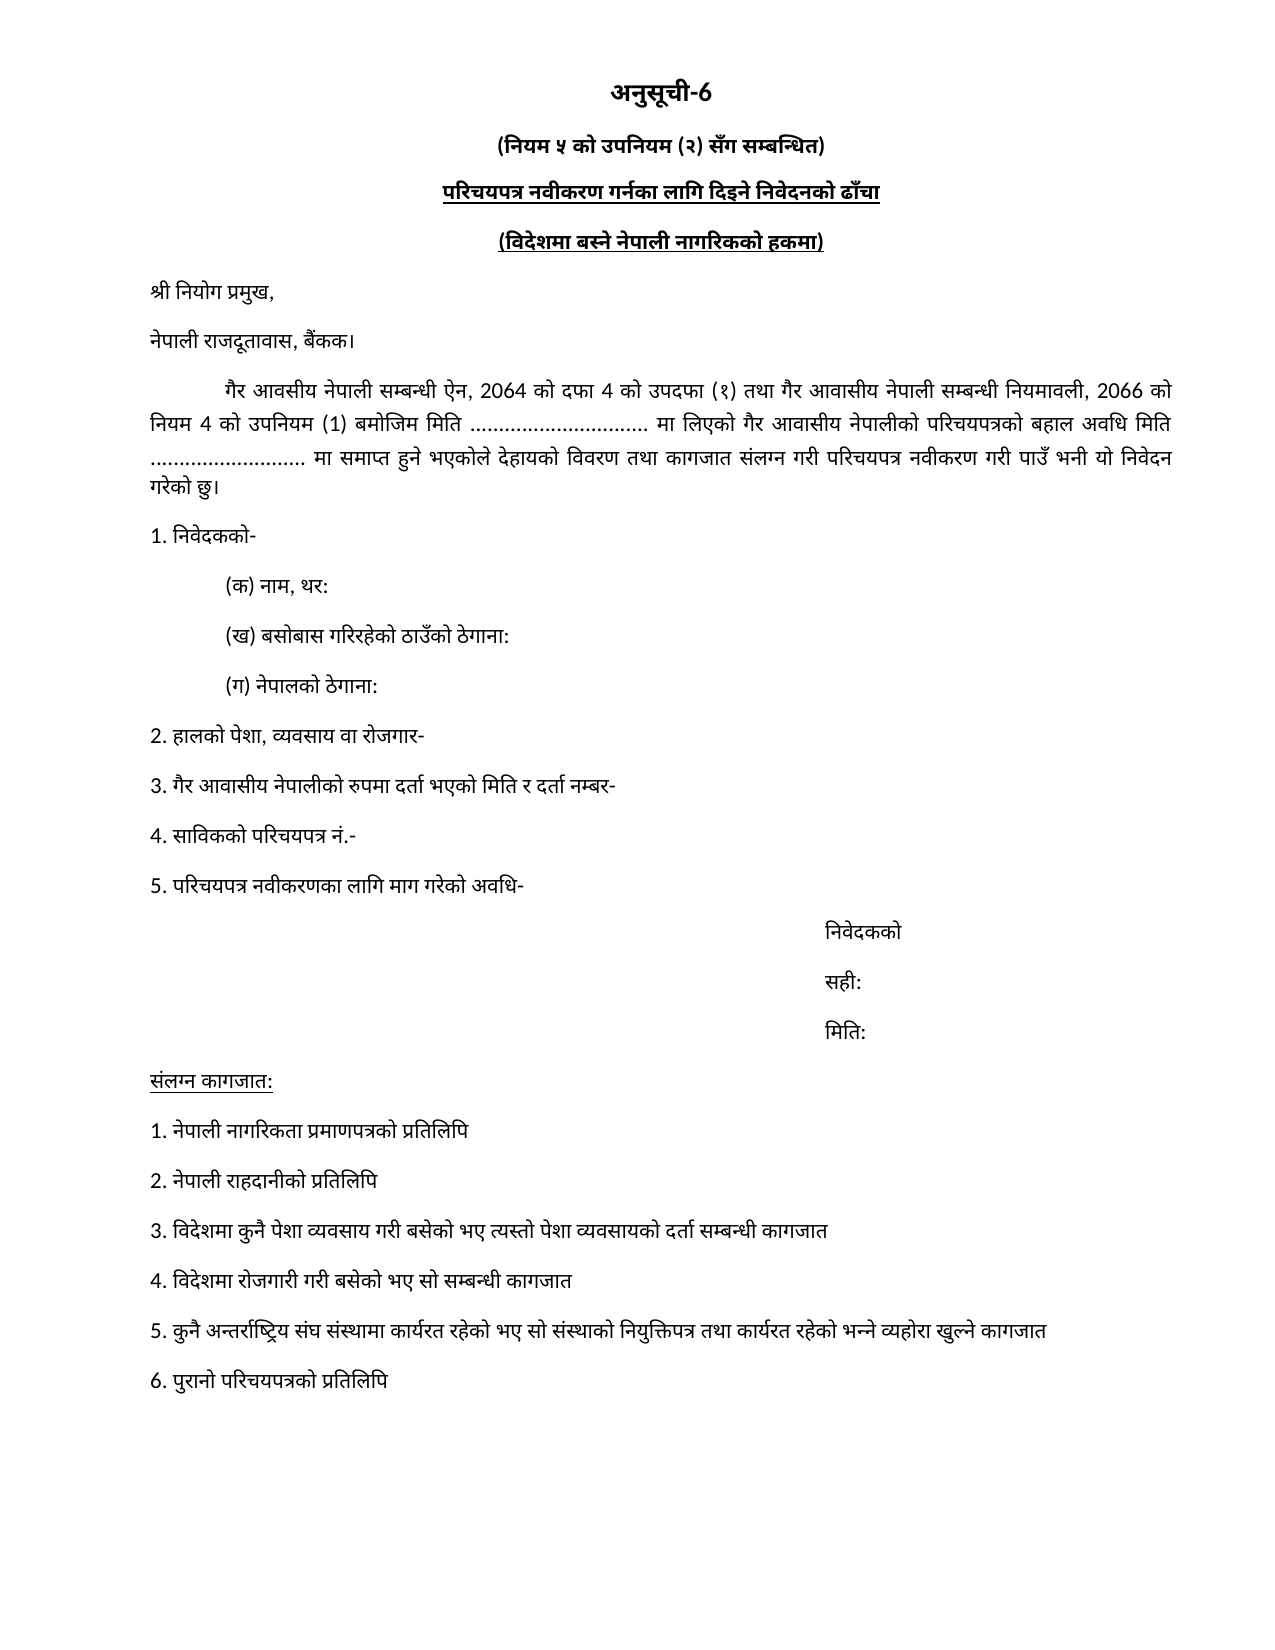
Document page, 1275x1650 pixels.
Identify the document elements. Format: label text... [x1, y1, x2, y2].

text 3. विदेशमा कुनै पेशा व्यवसाय गरी बसेको भए त्यस्तो पेशा व्यवसायको दर्ता सम्बन्धी कागजात [150, 1216, 1172, 1247]
text गैर आवसीय नेपाली सम्बन्धी ऐन, 2064 को दफा 4 को उपदफा (१) तथा गैर आवासीय नेपाली सम्बन्धी नियमावली, 2066 को नियम 4 को उपनियम (1) बमोजिम मिति ............................... मा लिएको गैर आवासीय नेपालीको परिचयपत्रको बहाल अवधि मिति ........................... मा समाप्त हुने भएकोले देहायको विवरण तथा कागजात संलग्न गरी परिचयपत्र नवीकरण गरी पाउँ भनी यो निवेदन गरेको छु। [150, 377, 1172, 503]
text 1. निवेदकको- [150, 521, 1172, 552]
text (ख) बसोबास गरिरहेको ठाउँको ठेगाना: [150, 621, 1172, 652]
text 6. पुरानो परिचयपत्रको प्रतिलिपि [150, 1366, 1172, 1397]
text 3. गैर आवासीय नेपालीको रुपमा दर्ता भएको मिति र दर्ता नम्बर- [150, 771, 1172, 802]
text 5. परिचयपत्र नवीकरणका लागि माग गरेको अवधि- [150, 871, 1172, 902]
text 1. नेपाली नागरिकता प्रमाणपत्रको प्रतिलिपि [150, 1117, 1172, 1147]
text (विदेशमा बस्ने नेपाली नागरिकको हकमा) [150, 227, 1172, 258]
text (नियम ५ को उपनियम (२) सँग सम्बन्धित) [150, 131, 1172, 162]
text 5. कुनै अन्तर्राष्ट्रिय संघ संस्थामा कार्यरत रहेको भए सो संस्थाको नियुक्तिपत्र तथा कार्यरत रहेको भन्ने व्यहोरा खुल्ने कागजात [150, 1316, 1172, 1347]
text 2. नेपाली राहदानीको प्रतिलिपि [150, 1166, 1172, 1197]
text श्री नियोग प्रमुख, [150, 277, 1172, 308]
text मिति: [150, 1017, 1172, 1048]
text नेपाली राजदूतावास, बैंकक। [150, 327, 1172, 357]
text 4. विदेशमा रोजगारी गरी बसेको भए सो सम्बन्धी कागजात [150, 1266, 1172, 1297]
text संलग्न कागजात: [150, 1067, 1172, 1097]
text 2. हालको पेशा, व्यवसाय वा रोजगार- [150, 721, 1172, 752]
text सही: [150, 967, 1172, 998]
text (ग) नेपालको ठेगाना: [150, 671, 1172, 702]
text 4. साविकको परिचयपत्र नं.- [150, 821, 1172, 852]
text निवेदकको [150, 921, 1172, 948]
text अनुसूची-6 [150, 75, 1172, 111]
text परिचयपत्र नवीकरण गर्नका लागि दिइने निवेदनको ढाँचा [150, 181, 1172, 208]
text (क) नाम, थर: [150, 571, 1172, 602]
